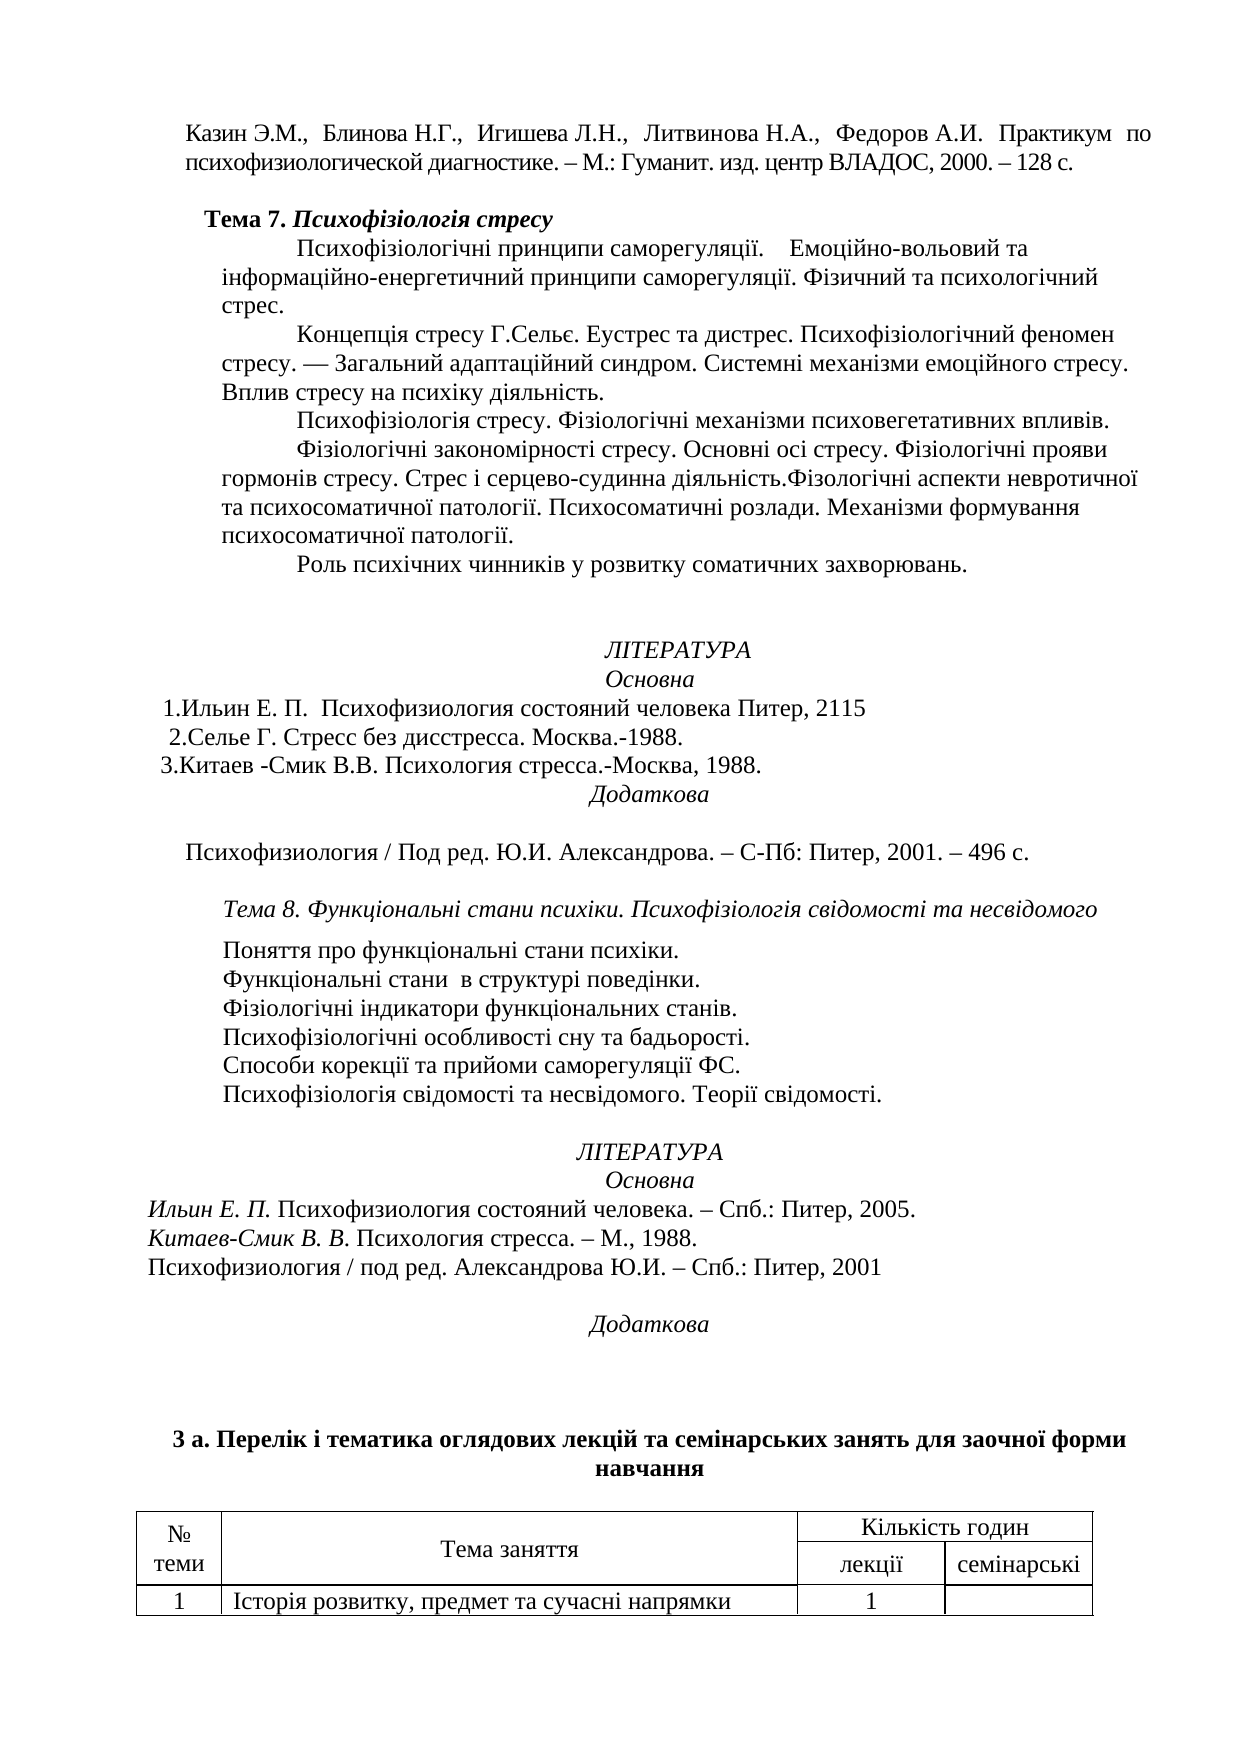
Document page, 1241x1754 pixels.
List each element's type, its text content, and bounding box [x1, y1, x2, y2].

text Ильин Е. П. Психофизиология состояний человека. – Спб.: Питер, 2005. [148, 1194, 1152, 1223]
table_header Кількість годин [798, 1512, 1092, 1541]
text Функціональні стани в структурі поведінки. [148, 964, 1152, 993]
text Психофізіологічні принципи саморегуляції. Емоційно-вольовий та інформаційно-енергетичний принципи саморегуляції. Фізичний та психологічний стрес. [221, 233, 1152, 319]
text Психофізіологічні особливості сну та бадьорості. [148, 1022, 1152, 1051]
text ЛІТЕРАТУРА [148, 636, 1152, 664]
text Роль психічних чинників у розвитку соматичних захворювань. [221, 549, 1152, 578]
table_cell [946, 1586, 1092, 1614]
text Психофізіологія стресу. Фізіологічні механізми психовегетативних впливів. [221, 406, 1152, 434]
table_cell семінарські [946, 1542, 1092, 1584]
text Основна [148, 1166, 1152, 1194]
text Фізіологічні закономірності стресу. Основні осі стресу. Фізіологічні прояви гормонів стресу. Стрес і серцево-судинна діяльність.Фізологічні аспекти невротичної та психосоматичної патології. Психосоматичні розлади. Механізми формування психосоматичної патології. [221, 434, 1152, 549]
text Способи корекції та прийоми саморегуляції ФС. [148, 1051, 1152, 1079]
text Китаев-Смик В. В. Психология стресса. – М., 1988. [148, 1223, 1152, 1252]
table_header № теми [137, 1512, 221, 1584]
table_cell 1 [137, 1586, 221, 1614]
text Казин Э.М., Блинова Н.Г., Игишева Л.Н., Литвинова Н.А., Федоров А.И. Практикум по психофизиологической диагностике. – М.: Гуманит. изд. центр ВЛАДОС, 2000. – 128 с. [185, 118, 1152, 176]
text Психофізіологія свідомості та несвідомого. Теорії свідомості. [148, 1079, 1152, 1108]
text 1.Ильин Е. П. Психофизиология состояний человека Питер, 2115 [162, 693, 1152, 722]
table_cell 1 [798, 1585, 944, 1614]
text ЛІТЕРАТУРА [148, 1137, 1152, 1166]
text Психофизиология / Под ред. Ю.И. Александрова. – С-Пб: Питер, 2001. – 496 с. [185, 837, 1152, 866]
text Концепція стресу Г.Сельє. Еустрес та дистрес. Психофізіологічний феномен стресу. — Загальний адаптаційний синдром. Системні механізми емоційного стресу. Вплив стресу на психіку діяльність. [221, 319, 1152, 406]
text 2.Селье Г. Стресс без дисстресса. Москва.-1988. [162, 722, 1152, 751]
text 3 а. Перелік і тематика оглядових лекцій та семінарських занять для заочної форми навчання [148, 1424, 1152, 1482]
text Тема 7. Психофізіологія стресу [148, 204, 1152, 233]
text Основна [148, 664, 1152, 693]
table_cell лекції [798, 1542, 944, 1584]
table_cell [222, 1586, 797, 1614]
table_header Тема заняття [222, 1512, 797, 1584]
text Психофизиология / под ред. Александрова Ю.И. – Спб.: Питер, 2001 [148, 1252, 1152, 1281]
text 3.Китаев -Смик В.В. Психология стресса.-Москва, 1988. [148, 751, 1152, 779]
text Тема 8. Функціональні стани психіки. Психофізіологія свідомості та несвідомого [148, 894, 1152, 923]
text Додаткова [148, 1309, 1152, 1338]
text Додаткова [148, 779, 1152, 808]
text Фізіологічні індикатори функціональних станів. [148, 993, 1152, 1022]
text Поняття про функціональні стани психіки. [148, 936, 1152, 964]
